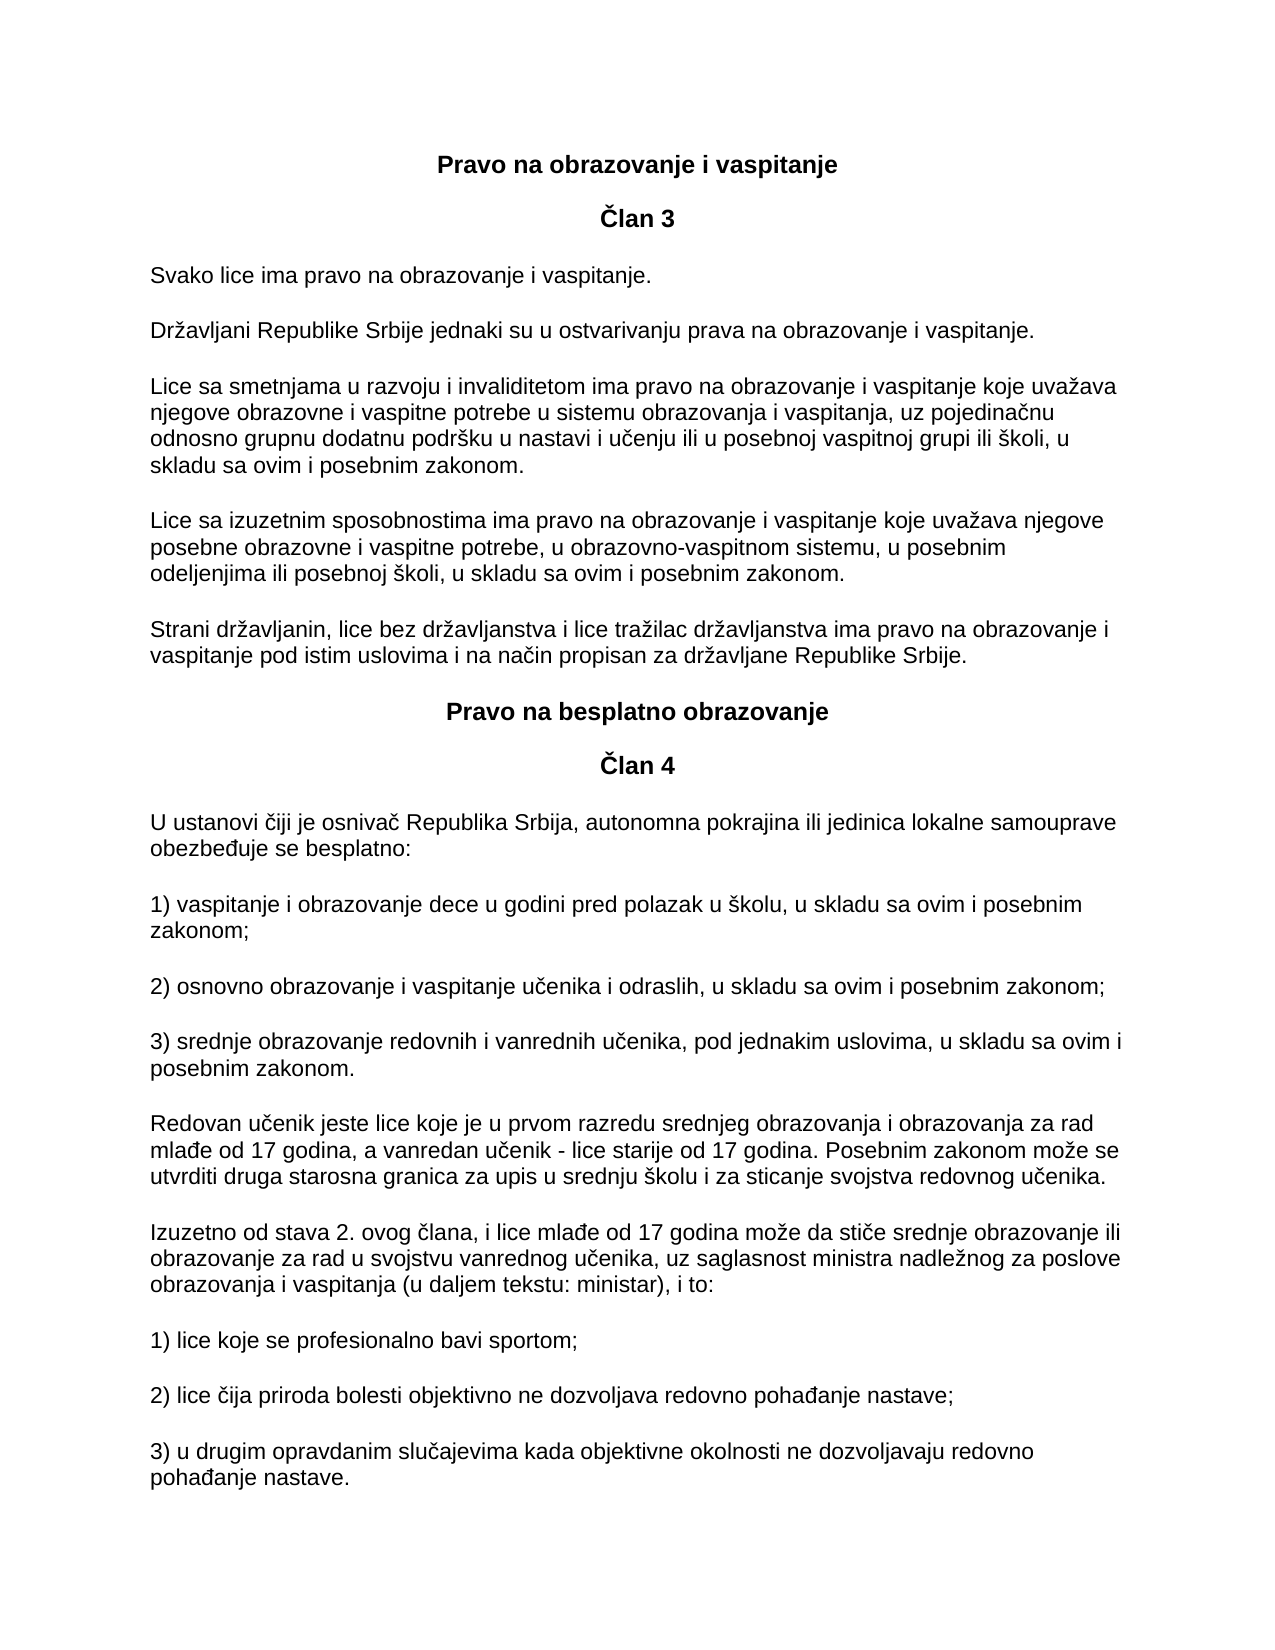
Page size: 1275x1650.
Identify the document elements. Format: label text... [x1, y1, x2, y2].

text Državljani Republike Srbije jednaki su u ostvarivanju prava na obrazovanje i vaspitanje. [150, 317, 1125, 343]
text Član 3 [150, 204, 1125, 232]
text U ustanovi čiji je osnivač Republika Srbija, autonomna pokrajina ili jedinica lokalne samouprave obezbeđuje se besplatno: [150, 809, 1125, 862]
text 2) lice čija priroda bolesti objektivno ne dozvoljava redovno pohađanje nastave; [150, 1382, 1125, 1408]
text Pravo na besplatno obrazovanje [150, 697, 1125, 726]
text 3) srednje obrazovanje redovnih i vanrednih učenika, pod jednakim uslovima, u skladu sa ovim i posebnim zakonom. [150, 1028, 1125, 1081]
text 1) lice koje se profesionalno bavi sportom; [150, 1327, 1125, 1353]
text Svako lice ima pravo na obrazovanje i vaspitanje. [150, 262, 1125, 288]
text 1) vaspitanje i obrazovanje dece u godini pred polazak u školu, u skladu sa ovim i posebnim zakonom; [150, 891, 1125, 944]
text Redovan učenik jeste lice koje je u prvom razredu srednjeg obrazovanja i obrazovanja za rad mlađe od 17 godina, a vanredan učenik - lice starije od 17 godina. Posebnim zakonom može se utvrditi druga starosna granica za upis u srednju školu i za sticanje svojstva redovnog učenika. [150, 1110, 1125, 1189]
text Lice sa smetnjama u razvoju i invaliditetom ima pravo na obrazovanje i vaspitanje koje uvažava njegove obrazovne i vaspitne potrebe u sistemu obrazovanja i vaspitanja, uz pojedinačnu odnosno grupnu dodatnu podršku u nastavi i učenju ili u posebnoj vaspitnoj grupi ili školi, u skladu sa ovim i posebnim zakonom. [150, 373, 1125, 478]
text Strani državljanin, lice bez državljanstva i lice tražilac državljanstva ima pravo na obrazovanje i vaspitanje pod istim uslovima i na način propisan za državljane Republike Srbije. [150, 616, 1125, 668]
text Pravo na obrazovanje i vaspitanje [150, 150, 1125, 179]
text Lice sa izuzetnim sposobnostima ima pravo na obrazovanje i vaspitanje koje uvažava njegove posebne obrazovne i vaspitne potrebe, u obrazovno-vaspitnom sistemu, u posebnim odeljenjima ili posebnoj školi, u skladu sa ovim i posebnim zakonom. [150, 507, 1125, 586]
text Izuzetno od stava 2. ovog člana, i lice mlađe od 17 godina može da stiče srednje obrazovanje ili obrazovanje za rad u svojstvu vanrednog učenika, uz saglasnost ministra nadležnog za poslove obrazovanja i vaspitanja (u daljem tekstu: ministar), i to: [150, 1218, 1125, 1297]
text 3) u drugim opravdanim slučajevima kada objektivne okolnosti ne dozvoljavaju redovno pohađanje nastave. [150, 1438, 1125, 1490]
text Član 4 [150, 751, 1125, 780]
text 2) osnovno obrazovanje i vaspitanje učenika i odraslih, u skladu sa ovim i posebnim zakonom; [150, 973, 1125, 999]
